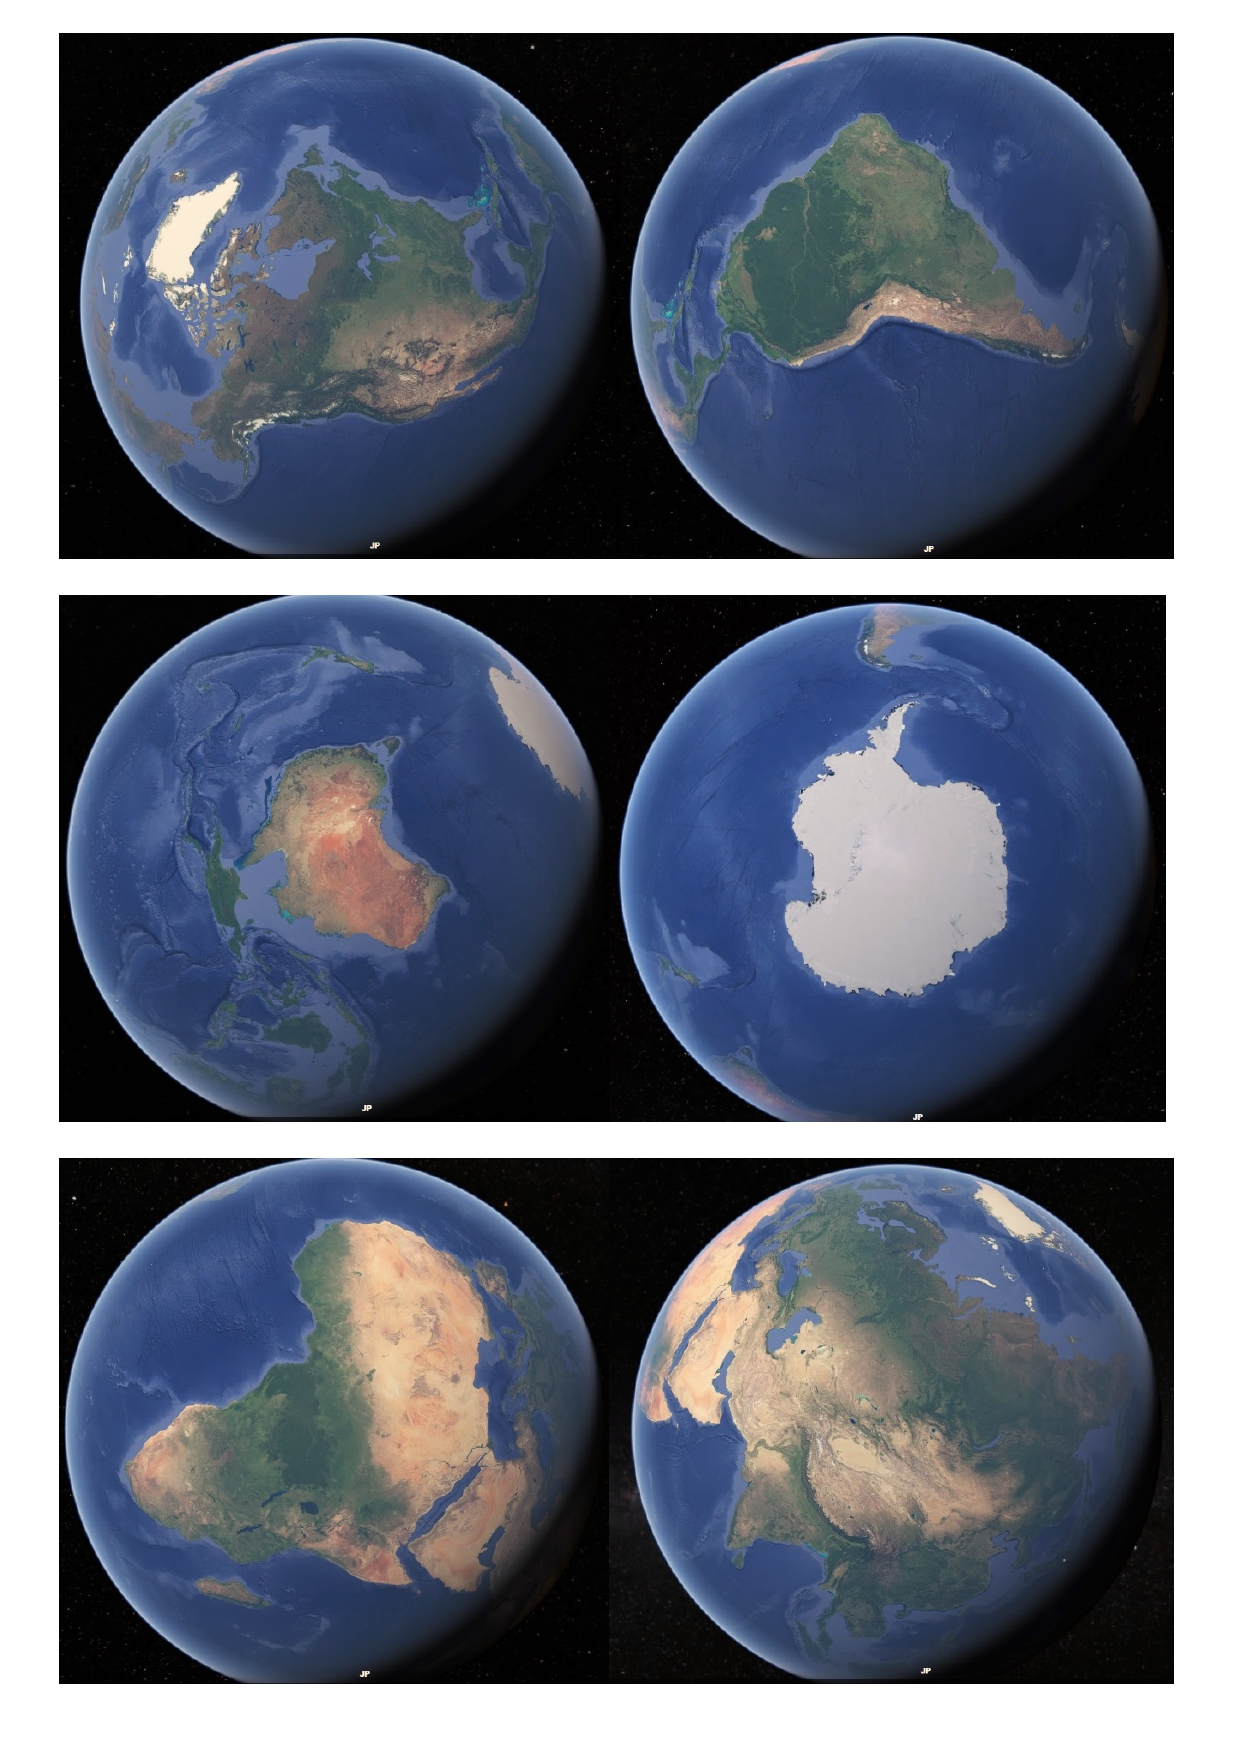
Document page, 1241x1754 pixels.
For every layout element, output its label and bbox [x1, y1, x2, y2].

picture [59, 33, 1174, 559]
picture [59, 595, 1166, 1122]
picture [59, 1158, 1174, 1684]
